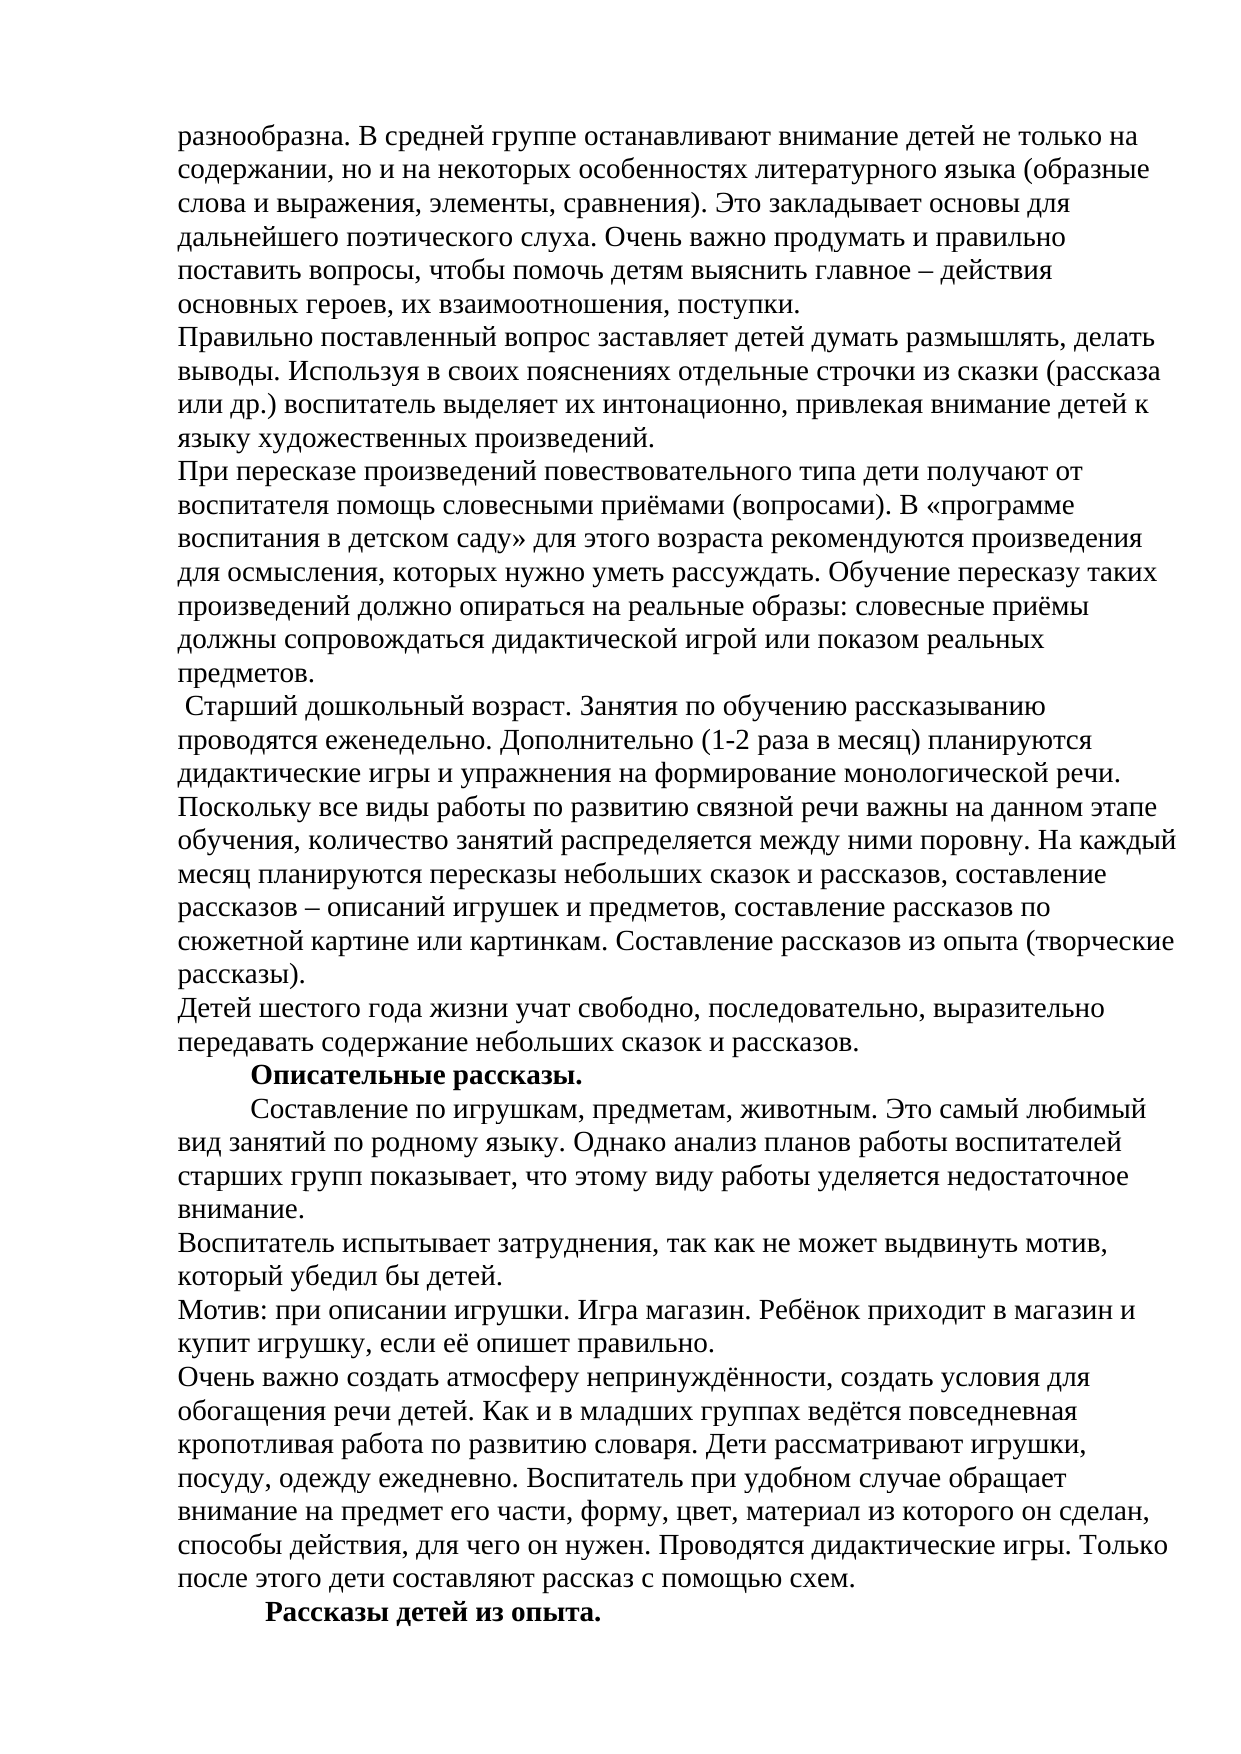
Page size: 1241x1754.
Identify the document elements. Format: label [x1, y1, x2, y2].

text [177, 118, 1181, 1627]
